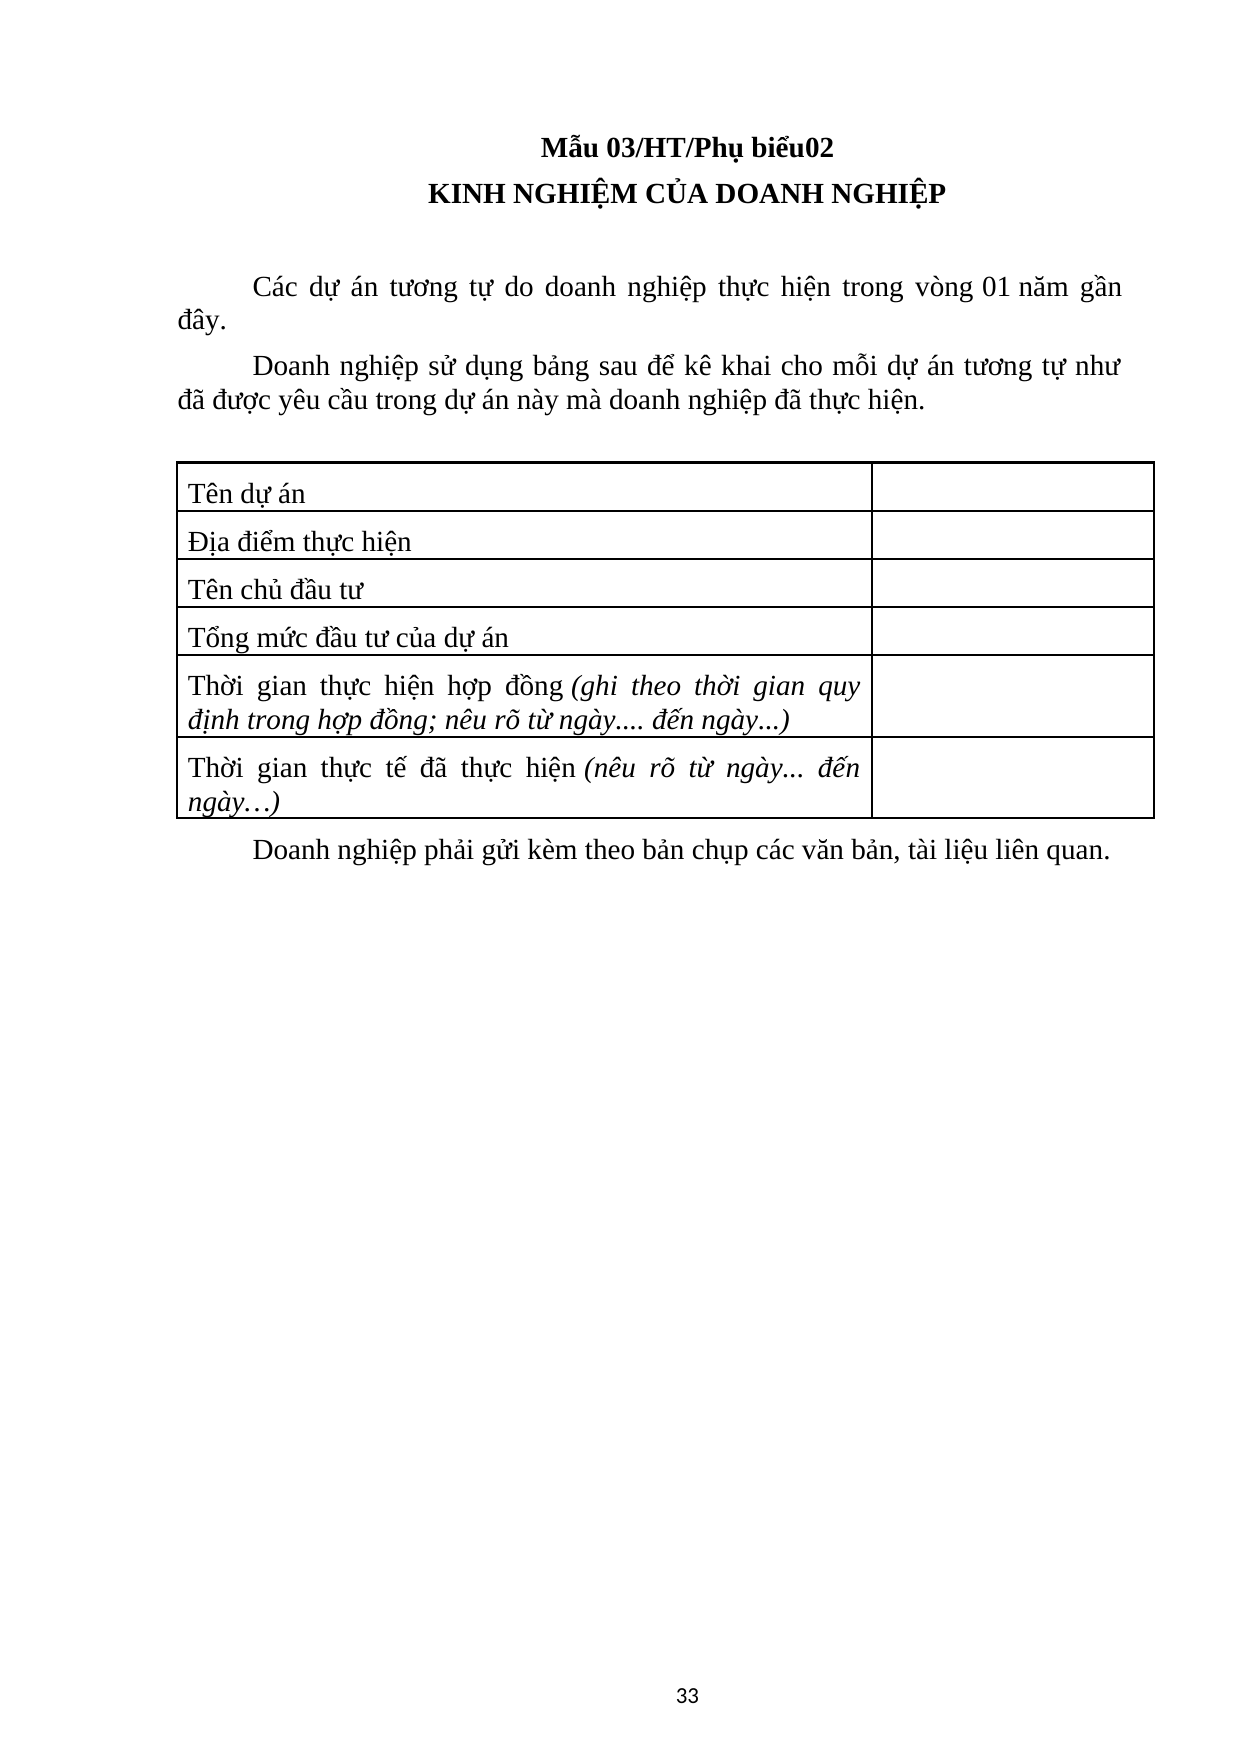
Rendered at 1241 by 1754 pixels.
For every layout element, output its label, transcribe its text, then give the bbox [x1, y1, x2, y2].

table_cell Thời gian thực hiện hợp đồng (ghi theo thời gian quy định trong hợp đồng; nêu rõ từ ngày.... đến ngày...) [178, 656, 871, 736]
table_cell [873, 512, 1153, 558]
text KINH NGHIỆM CỦA DOANH NGHIỆP [177, 177, 1122, 210]
table_cell Tên chủ đầu tư [178, 560, 871, 606]
table_header Tên dự án [178, 464, 871, 509]
text Doanh nghiệp phải gửi kèm theo bản chụp các văn bản, tài liệu liên quan. [177, 832, 1122, 865]
table_cell [873, 608, 1153, 654]
table_cell [873, 738, 1153, 817]
table_cell Tổng mức đầu tư của dự án [178, 608, 871, 654]
table_cell [873, 656, 1153, 736]
text Doanh nghiệp sử dụng bảng sau để kê khai cho mỗi dự án tương tự như đã được yêu cầu trong dự án này mà doanh nghiệp đã thực hiện. [177, 348, 1122, 415]
text Các dự án tương tự do doanh nghiệp thực hiện trong vòng 01 năm gần đây. [177, 269, 1122, 336]
table_cell Địa điểm thực hiện [178, 512, 871, 558]
text Mẫu 03/HT/Phụ biểu02 [177, 131, 1122, 164]
table_cell [873, 560, 1153, 606]
table_header [873, 464, 1153, 509]
table_cell Thời gian thực tế đã thực hiện (nêu rõ từ ngày... đến ngày…) [178, 738, 871, 817]
